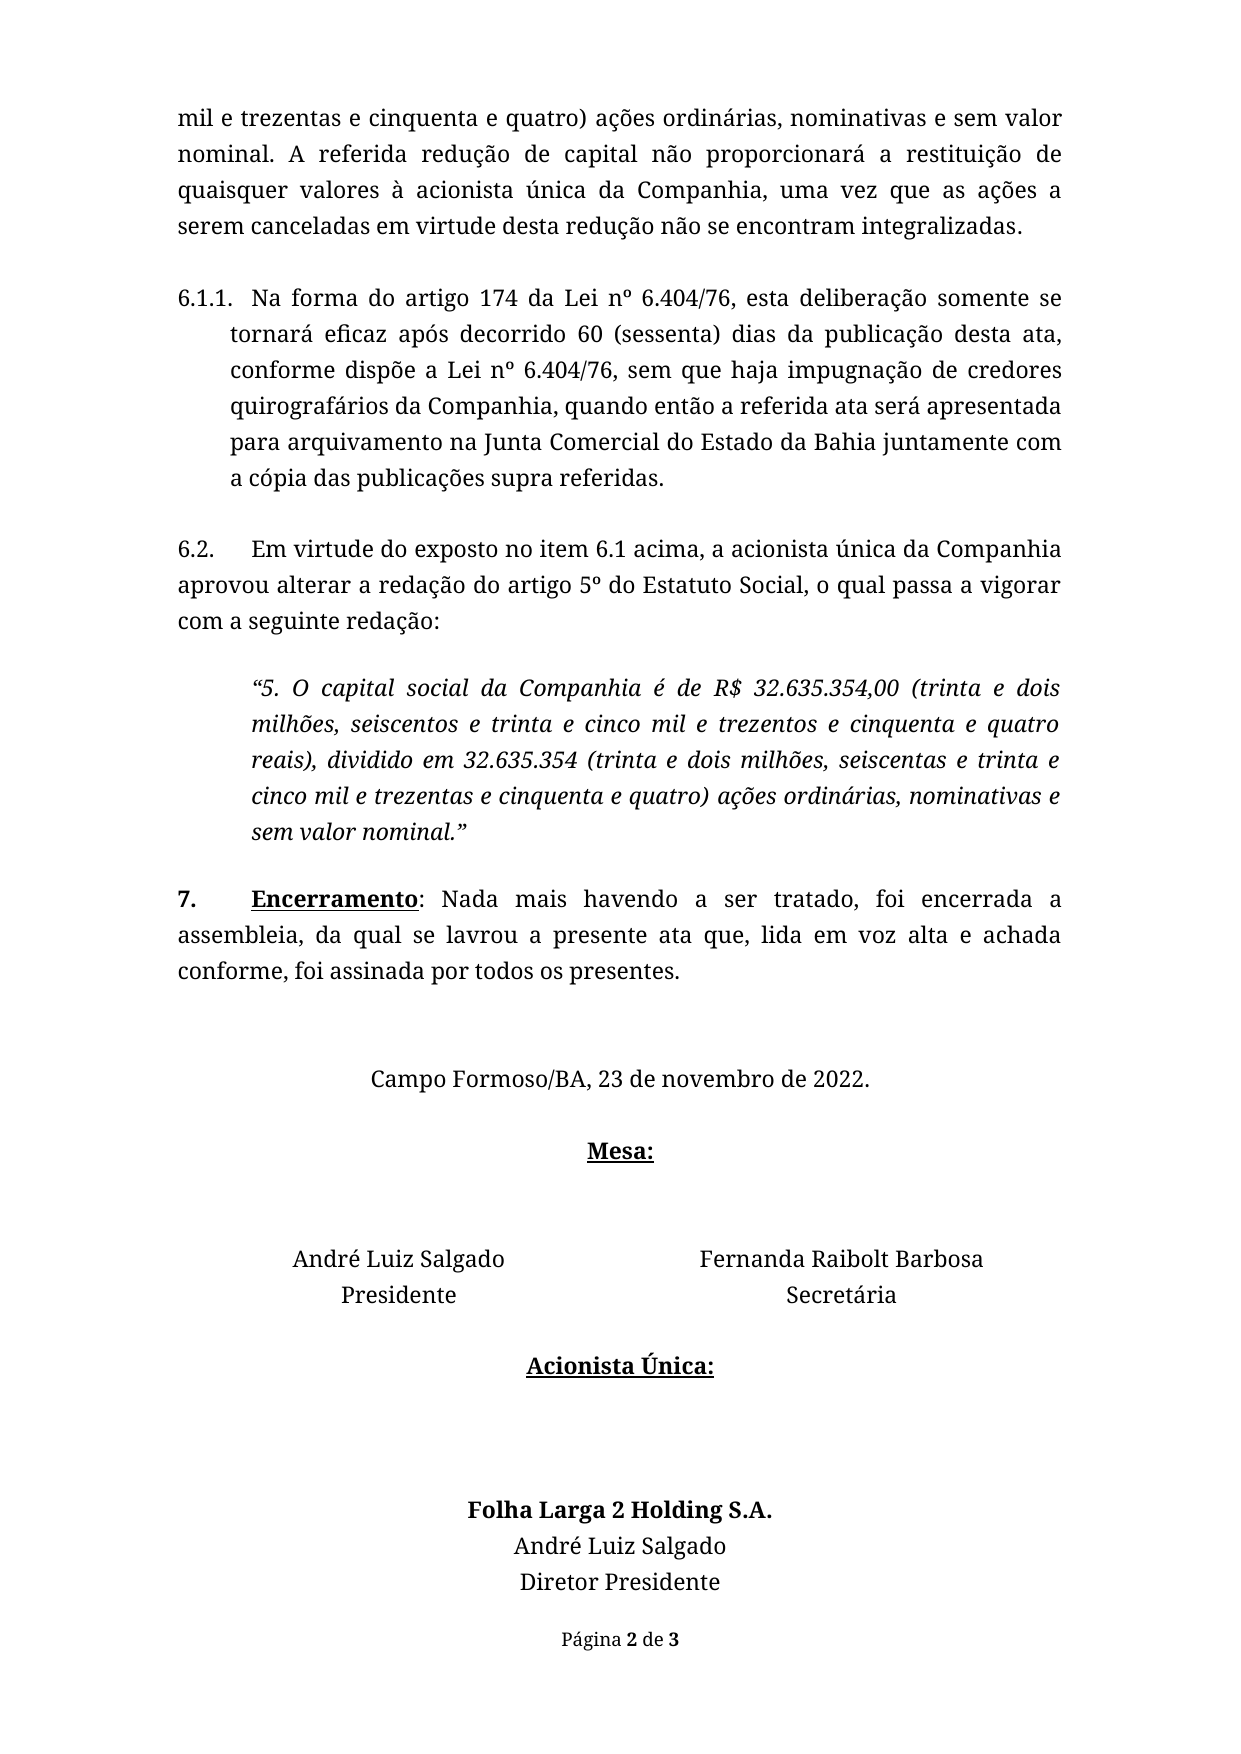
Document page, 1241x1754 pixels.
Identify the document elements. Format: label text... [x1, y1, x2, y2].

list Na forma do artigo 174 da Lei nº 6.404/76, esta deliberação somente se tornará eficaz após decorrido 60 (sessenta) dias da publicação desta ata, conforme dispõe a Lei nº 6.404/76, sem que haja impugnação de credores quirografários da Companhia, quando então a referida ata será apresentada para arquivamento na Junta Comercial do Estado da Bahia juntamente com a cópia das publicações supra referidas. [177, 282, 1063, 493]
text Campo Formoso/BA, 23 de novembro de 2022. [177, 1063, 1063, 1094]
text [177, 102, 1063, 241]
text André Luiz Salgado Diretor Presidente [177, 1530, 1063, 1597]
text Folha Larga 2 Holding S.A. [177, 1494, 1063, 1525]
text Acionista Única: [177, 1350, 1063, 1381]
table_header Fernanda Raibolt Barbosa Secretária [620, 1243, 1063, 1314]
list Em virtude do exposto no item 6.1 acima, a acionista única da Companhia aprovou alterar a redação do artigo 5º do Estatuto Social, o qual passa a vigorar com a seguinte redação: [177, 533, 1063, 636]
table_header André Luiz Salgado Presidente [177, 1243, 620, 1314]
list “5. O capital social da Companhia é de R$ 32.635.354,00 (trinta e dois milhões, seiscentos e trinta e cinco mil e trezentos e cinquenta e quatro reais), dividido em 32.635.354 (trinta e dois milhões, seiscentas e trinta e cinco mil e trezentas e cinquenta e quatro) ações ordinárias, nominativas e sem valor nominal.” [251, 672, 1063, 847]
list Encerramento: Nada mais havendo a ser tratado, foi encerrada a assembleia, da qual se lavrou a presente ata que, lida em voz alta e achada conforme, foi assinada por todos os presentes. [177, 883, 1063, 986]
text Mesa: [177, 1135, 1063, 1166]
